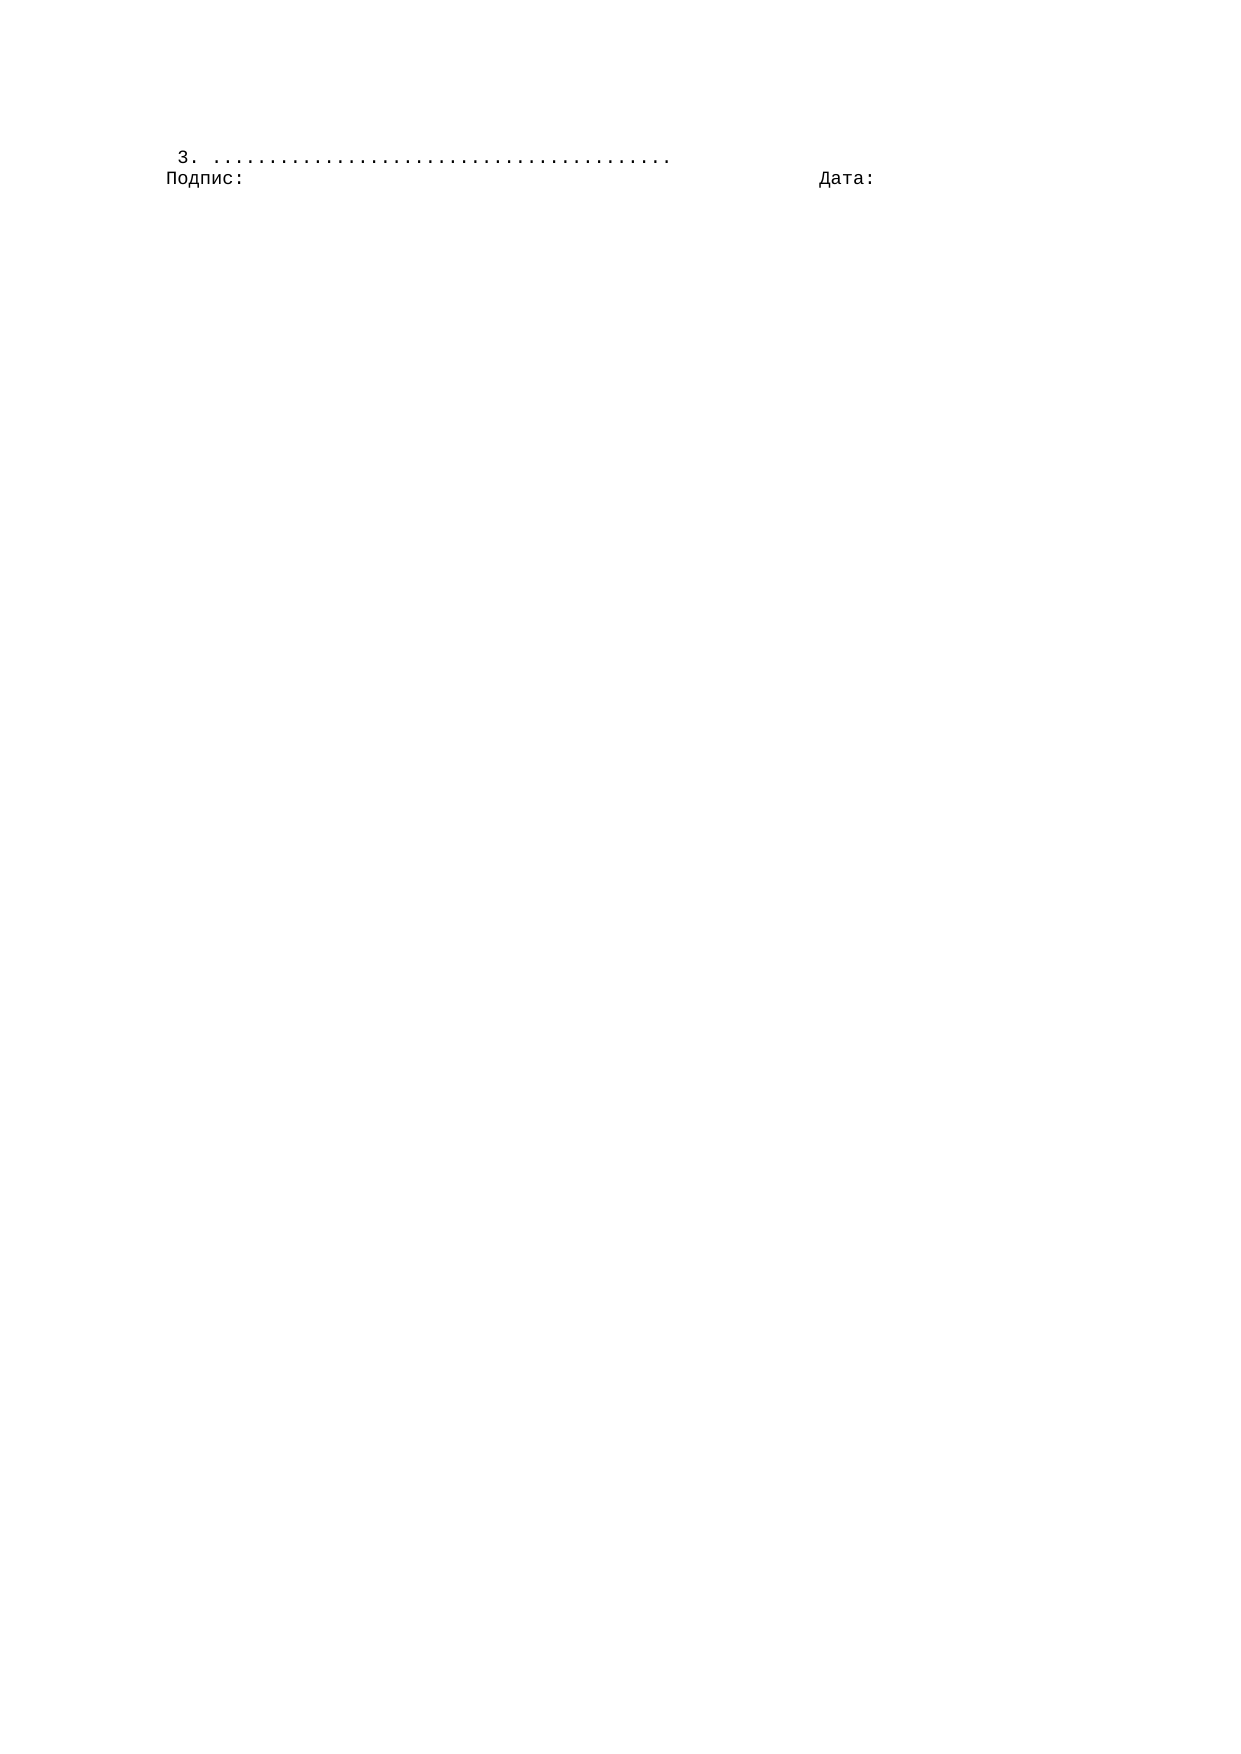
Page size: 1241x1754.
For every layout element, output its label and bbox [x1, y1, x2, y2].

table_header [148, 148, 1099, 218]
